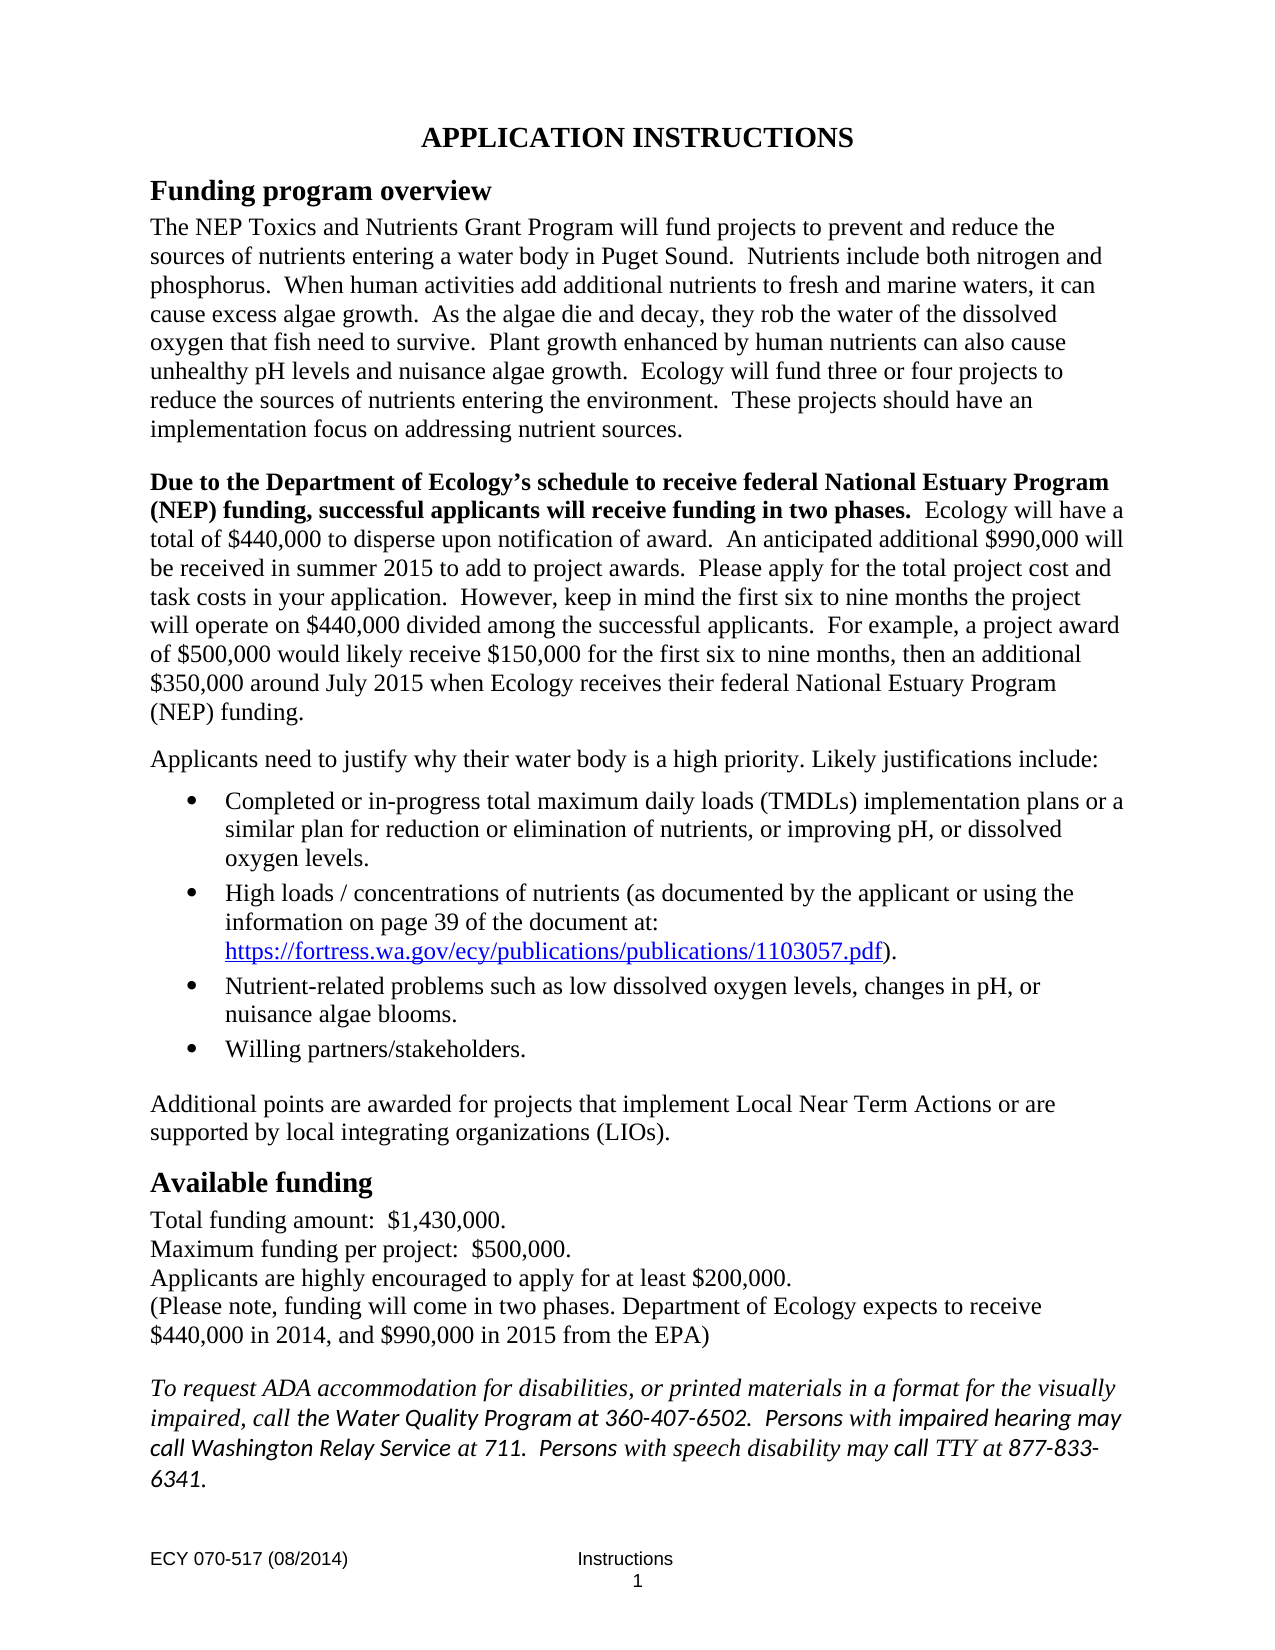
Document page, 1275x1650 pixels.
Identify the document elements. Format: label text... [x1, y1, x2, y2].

text To request ADA accommodation for disabilities, or printed materials in a format for the visually impaired, call the Water Quality Program at 360-407-6502. Persons with impaired hearing may call Washington Relay Service at 711. Persons with speech disability may call TTY at 877-833-6341. [150, 1373, 1125, 1493]
text Total funding amount: $. [150, 1205, 1125, 1234]
text (Please note, funding will come in two phases. Department of Ecology expects to receive $440,000 in 2014, and $990,000 in 2015 from the EPA) [150, 1291, 1125, 1349]
text Applicants need to justify why their water body is a high priority. Likely justifications include: [150, 744, 1125, 773]
list High loads / concentrations of nutrients (as documented by the applicant or using the information on page 39 of the document at: https://fortress.wa.gov/ecy/publications/publications/1103057.pdf). [187, 878, 1125, 964]
text APPLICATION INSTRUCTIONS [150, 120, 1125, 153]
text Applicants are highly encouraged to apply for at least $200,000. [150, 1263, 1125, 1291]
list Nutrient-related problems such as low dissolved oxygen levels, changes in pH, or nuisance algae blooms. [187, 971, 1125, 1028]
subtitle Funding program overview [150, 173, 1125, 206]
subtitle Available funding [150, 1165, 1125, 1199]
text Due to the Department of Ecology’s schedule to receive federal National Estuary Program (NEP) funding, successful applicants will receive funding in two phases. Ecology will have a total of $440,000 to disperse upon notification of award. An anticipated additional $990,000 will be received in summer 2015 to add to project awards. Please apply for the total project cost and task costs in your application. However, keep in mind the first six to nine months the project will operate on $440,000 divided among the successful applicants. For example, a project award of $500,000 would likely receive $150,000 for the first six to nine months, then an additional $350,000 around July 2015 when Ecology receives their federal National Estuary Program (NEP) funding. [150, 467, 1125, 725]
list Willing partners/stakeholders. [187, 1034, 1125, 1063]
text Additional points are awarded for projects that implement Local Near Term Actions or are supported by local integrating organizations (LIOs). [150, 1089, 1125, 1146]
text Maximum funding per project: $. [150, 1234, 1125, 1263]
text The NEP Toxics and Nutrients Grant Program will fund projects to prevent and reduce the sources of nutrients entering a water body in Puget Sound. Nutrients include both nitrogen and phosphorus. When human activities add additional nutrients to fresh and marine waters, it can cause excess algae growth. As the algae die and decay, they rob the water of the dissolved oxygen that fish need to survive. Plant growth enhanced by human nutrients can also cause unhealthy pH levels and nuisance algae growth. Ecology will fund three or four projects to reduce the sources of nutrients entering the environment. These projects should have an implementation focus on addressing nutrient sources. [150, 212, 1125, 442]
list Completed or in-progress total maximum daily loads (TMDLs) implementation plans or a similar plan for reduction or elimination of nutrients, or improving pH, or dissolved oxygen levels. [187, 786, 1125, 872]
